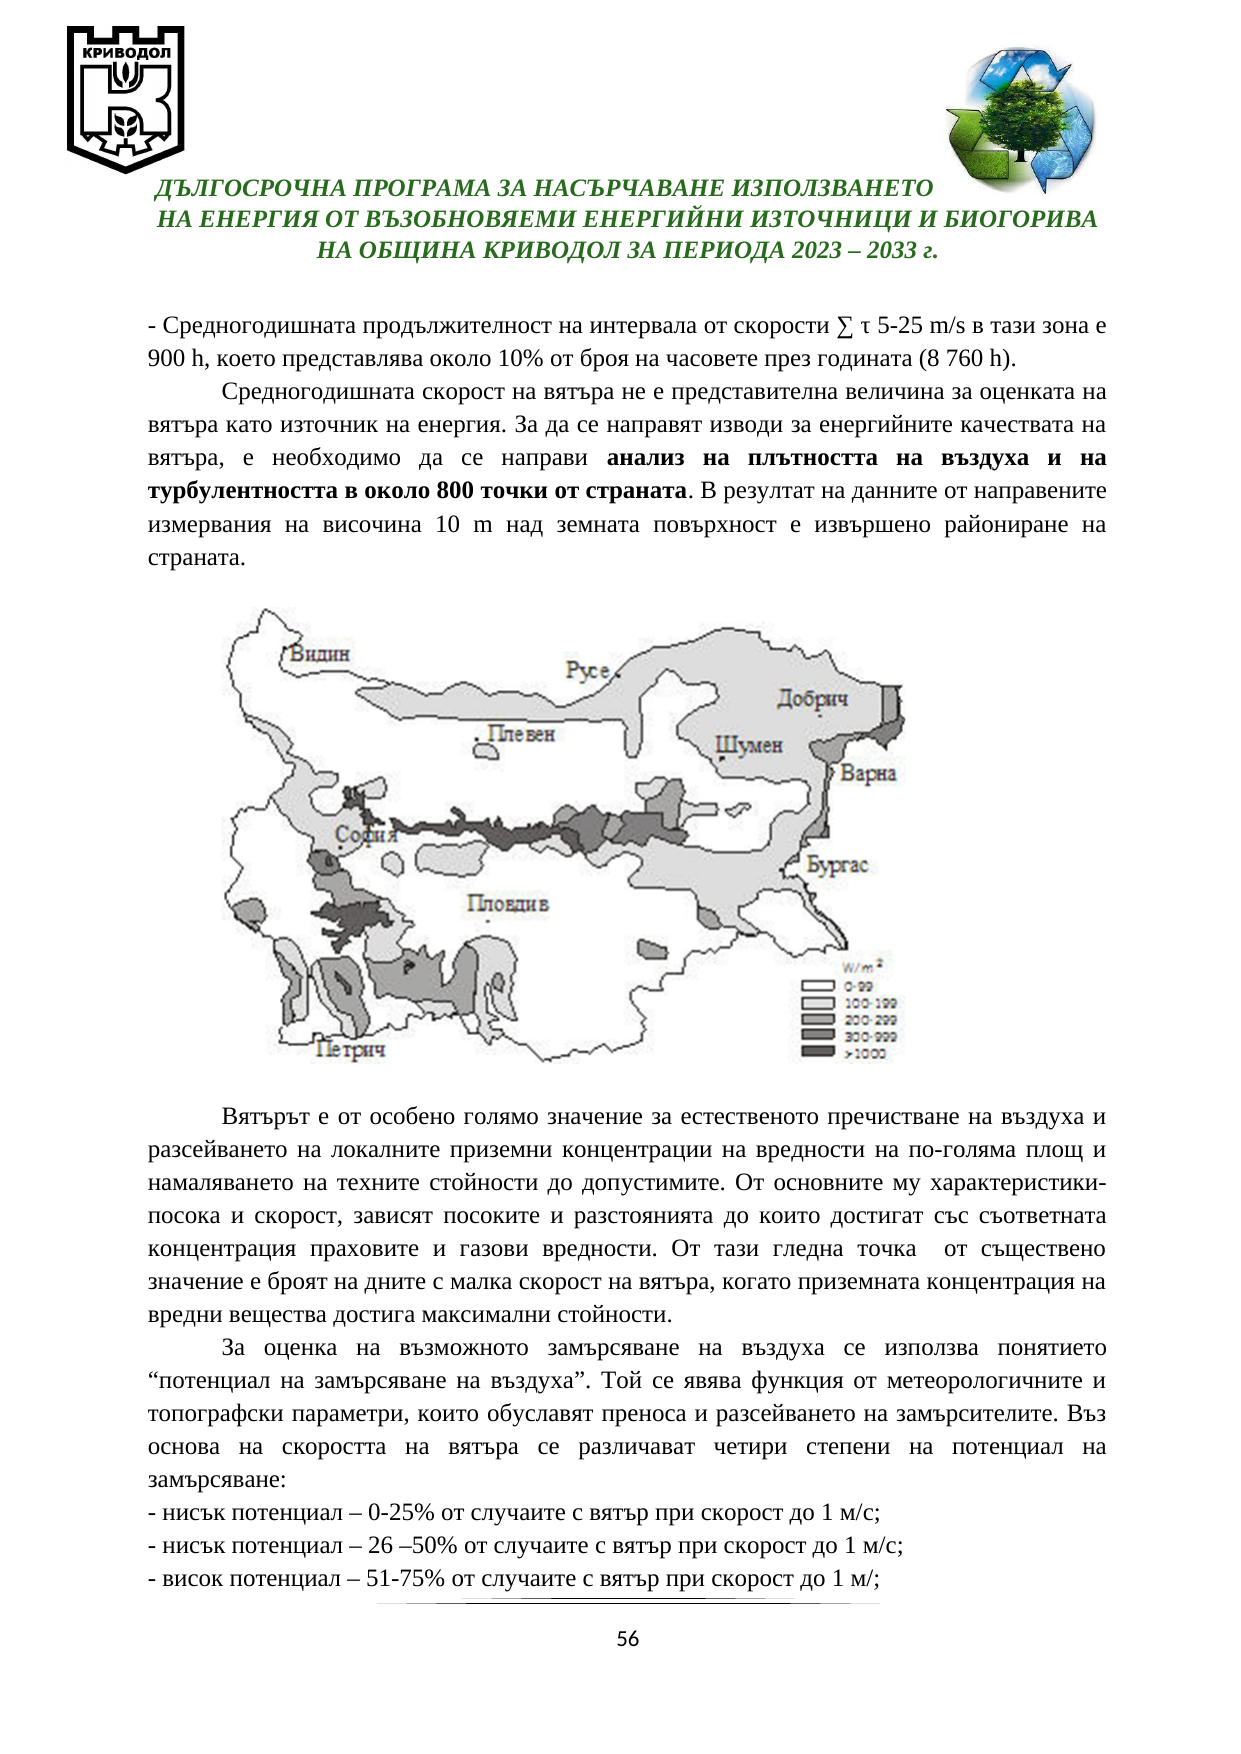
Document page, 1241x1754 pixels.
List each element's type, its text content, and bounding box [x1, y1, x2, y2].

text - нисък потенциал – 26 –50% от случаите с вятър при скорост до 1 м/с; [148, 1530, 1107, 1559]
text Средногодишната скорост на вятъра не е представителна величина за оценката на вятъра като източник на енергия. За да се направят изводи за енергийните качествата на вятъра, е необходимо да се направи анализ на плътността на въздуха и на турбулентността в около 800 точки от страната. В резултат на данните от направените измервания на височина 10 m над земната повърхност е извършено райониране на страната. [148, 376, 1107, 571]
picture [64, 25, 188, 175]
text - Средногодишната продължителност на интервала от скорости ∑ τ 5-25 m/s в тази зона е 900 h, което представлява около 10% от броя на часовете през годината (8 760 h). [148, 310, 1107, 372]
text - нисък потенциал – 0-25% от случаите с вятър при скорост до 1 м/с; [148, 1497, 1107, 1526]
text За оценка на възможното замърсяване на въздуха се използва понятието “потенциал на замърсяване на въздуха”. Той се явява функция от метеорологичните и топографски параметри, които обуславят преноса и разсейването на замърсителите. Въз основа на скоростта на вятъра се различават четири степени на потенциал на замърсяване: [148, 1332, 1107, 1493]
picture [940, 44, 1100, 196]
picture [221, 607, 906, 1064]
text Вятърът е от особено голямо значение за естественото пречистване на въздуха и разсейването на локалните приземни концентрации на вредности на по-голяма площ и намаляването на техните стойности до допустимите. От основните му характеристики- посока и скорост, зависят посоките и разстоянията до които достигат със съответната концентрация праховите и газови вредности. От тази гледна точка от съществено значение е броят на дните с малка скорост на вятъра, когато приземната концентрация на вредни вещества достига максимални стойности. [148, 1101, 1107, 1328]
text - висок потенциал – 51-75% от случаите с вятър при скорост до 1 м/; [148, 1563, 1107, 1592]
